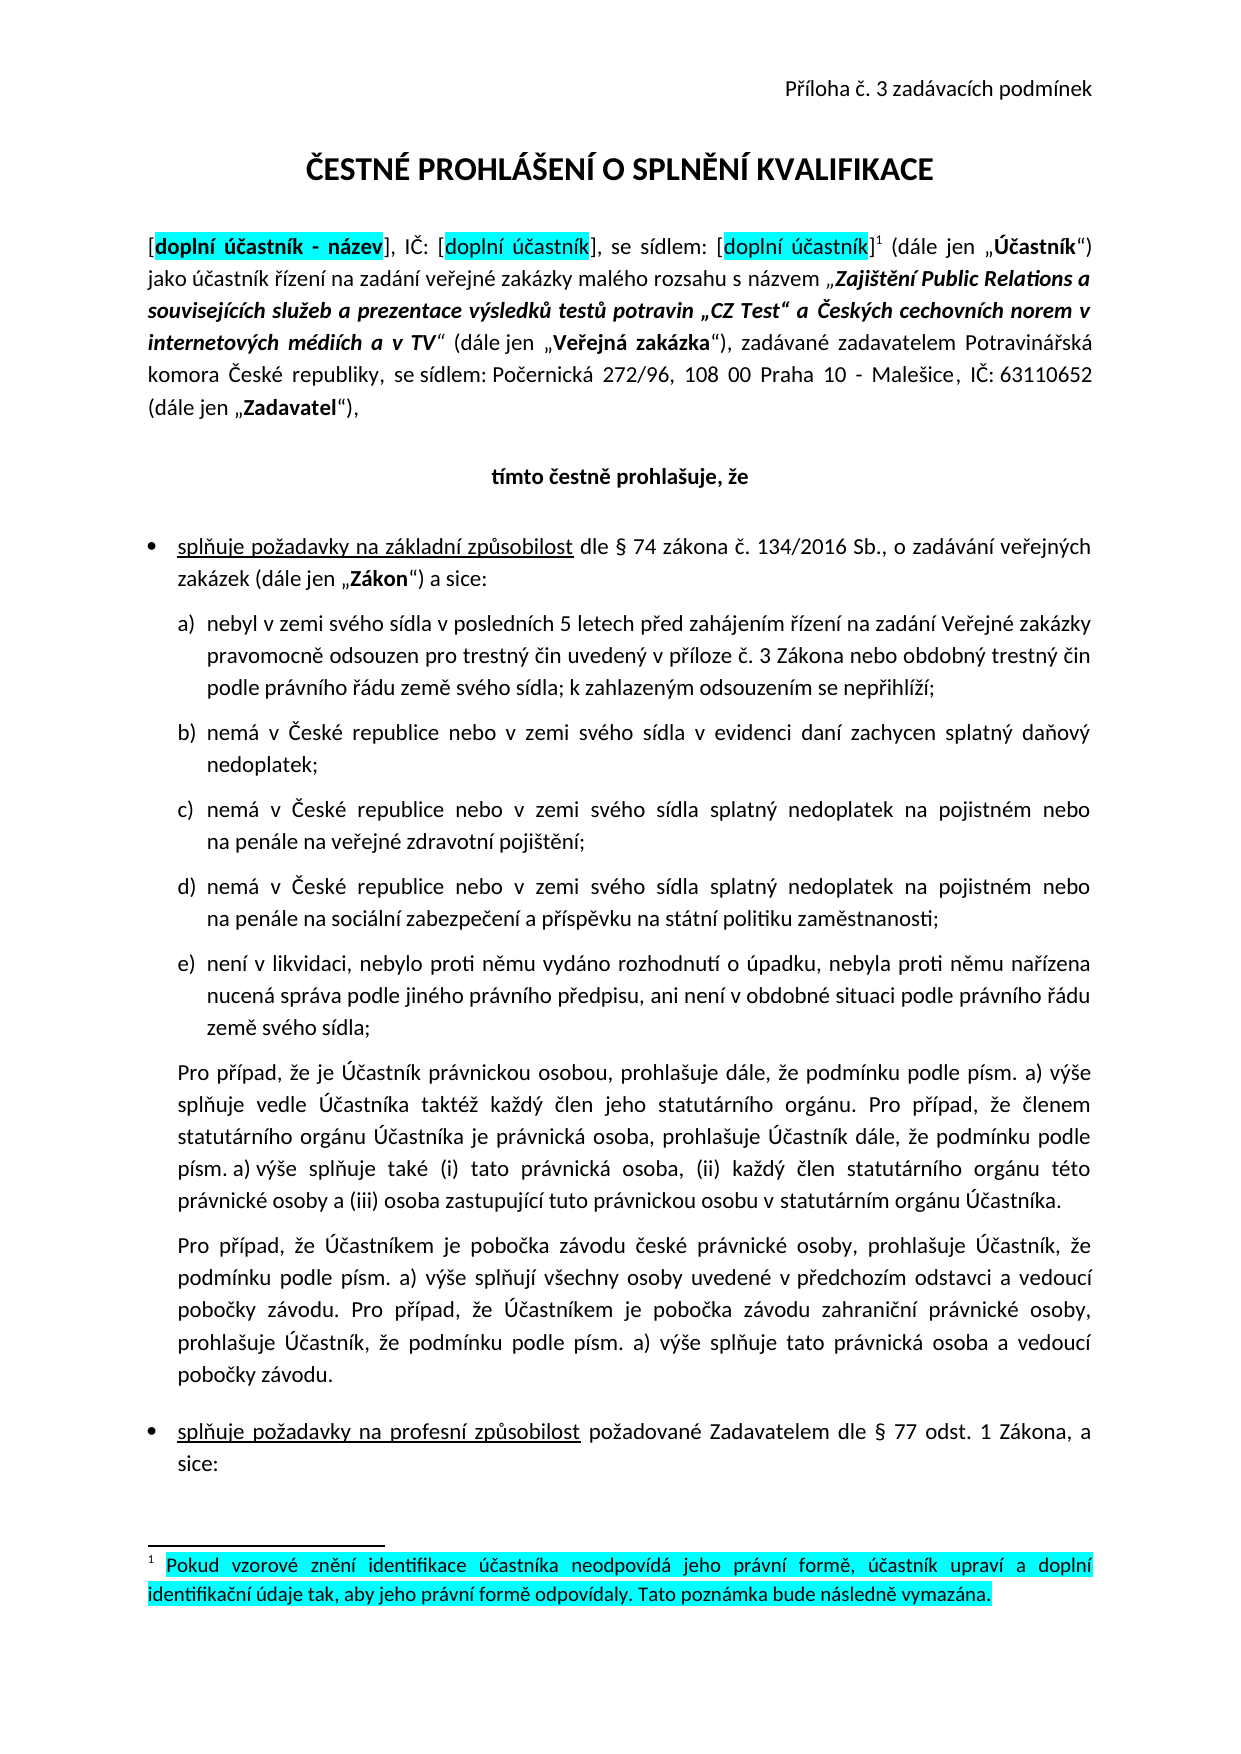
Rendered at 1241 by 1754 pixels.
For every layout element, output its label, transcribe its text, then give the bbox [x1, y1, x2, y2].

list nemá v České republice nebo v zemi svého sídla v evidenci daní zachycen splatný daňový nedoplatek; [177, 718, 1093, 778]
text Pro případ, že je Účastník právnickou osobou, prohlašuje dále, že podmínku podle písm. a) výše splňuje vedle Účastníka taktéž každý člen jeho statutárního orgánu. Pro případ, že členem statutárního orgánu Účastníka je právnická osoba, prohlašuje Účastník dále, že podmínku podle písm. a) výše splňuje také (i) tato právnická osoba, (ii) každý člen statutárního orgánu této právnické osoby a (iii) osoba zastupující tuto právnickou osobu v statutárním orgánu Účastníka. [177, 1058, 1093, 1214]
list nebyl v zemi svého sídla v posledních 5 letech před zahájením řízení na zadání Veřejné zakázky pravomocně odsouzen pro trestný čin uvedený v příloze č. 3 Zákona nebo obdobný trestný čin podle právního řádu země svého sídla; k zahlazeným odsouzením se nepřihlíží; [177, 609, 1093, 701]
text ČESTNÉ PROHLÁŠENÍ O SPLNĚNÍ KVALIFIKACE [207, 148, 1033, 188]
list splňuje požadavky na profesní způsobilost požadované Zadavatelem dle § 77 odst. 1 Zákona, a sice: [148, 1417, 1093, 1477]
list nemá v České republice nebo v zemi svého sídla splatný nedoplatek na pojistném nebo na penále na sociální zabezpečení a příspěvku na státní politiku zaměstnanosti; [177, 872, 1093, 932]
list nemá v České republice nebo v zemi svého sídla splatný nedoplatek na pojistném nebo na penále na veřejné zdravotní pojištění; [177, 795, 1093, 855]
text tímto čestně prohlašuje, že [148, 462, 1093, 491]
text [doplní účastník - název], IČ: [doplní účastník], se sídlem: [doplní účastník] (dále jen „Účastník“) jako účastník řízení na zadání veřejné zakázky malého rozsahu s názvem „Zajištění Public Relations a souvisejících služeb a prezentace výsledků testů potravin „CZ Test“ a Českých cechovních norem v internetových médiích a v TV“ (dále jen „Veřejná zakázka“), zadávané zadavatelem Potravinářská komora České republiky, se sídlem: Počernická 272/96, 108 00 Praha 10 - Malešice, IČ: 63110652 (dále jen „Zadavatel“), [148, 232, 1093, 421]
list není v likvidaci, nebylo proti němu vydáno rozhodnutí o úpadku, nebyla proti němu nařízena nucená správa podle jiného právního předpisu, ani není v obdobné situaci podle právního řádu země svého sídla; [177, 949, 1093, 1041]
list splňuje požadavky na základní způsobilost dle § 74 zákona č. 134/2016 Sb., o zadávání veřejných zakázek (dále jen „Zákon“) a sice: [148, 532, 1093, 592]
text Pro případ, že Účastníkem je pobočka závodu české právnické osoby, prohlašuje Účastník, že podmínku podle písm. a) výše splňují všechny osoby uvedené v předchozím odstavci a vedoucí pobočky závodu. Pro případ, že Účastníkem je pobočka závodu zahraniční právnické osoby, prohlašuje Účastník, že podmínku podle písm. a) výše splňuje tato právnická osoba a vedoucí pobočky závodu. [177, 1231, 1093, 1388]
